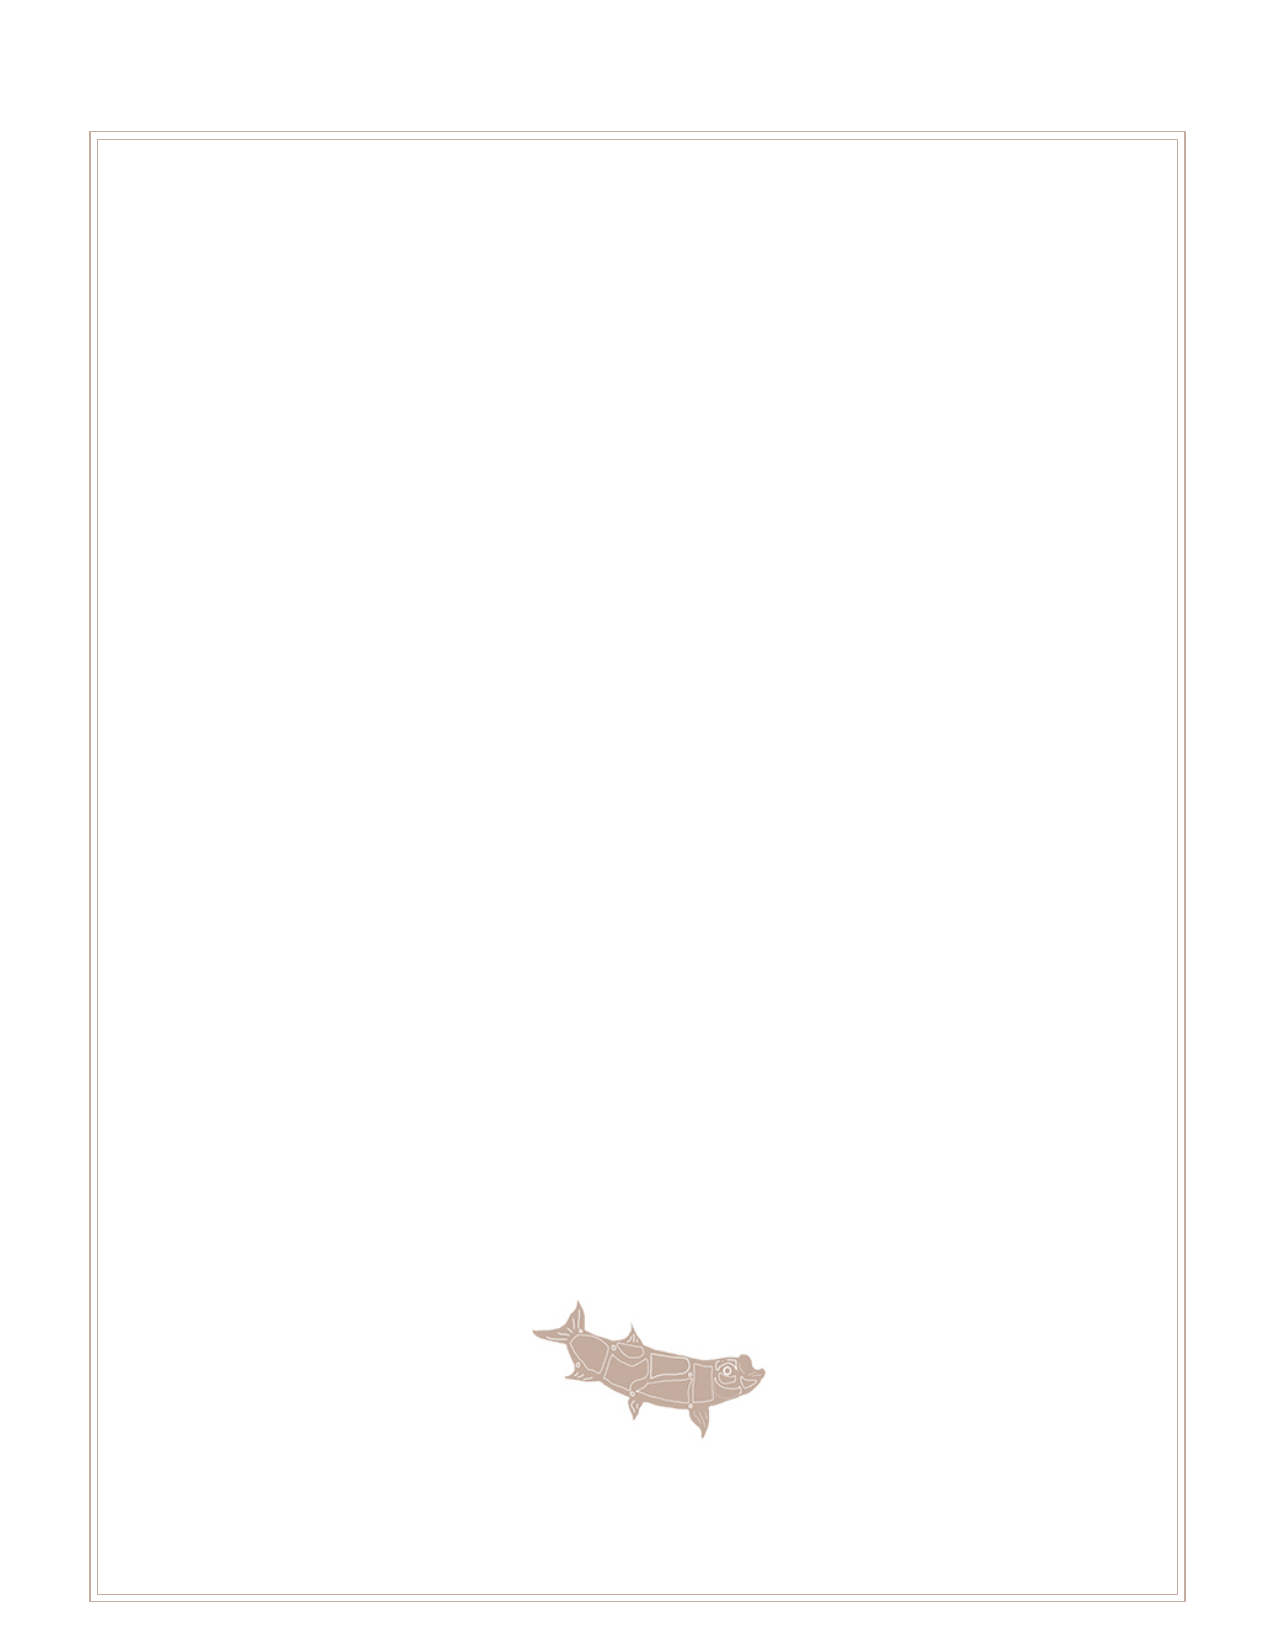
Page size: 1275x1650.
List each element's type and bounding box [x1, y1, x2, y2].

picture [532, 1210, 778, 1529]
